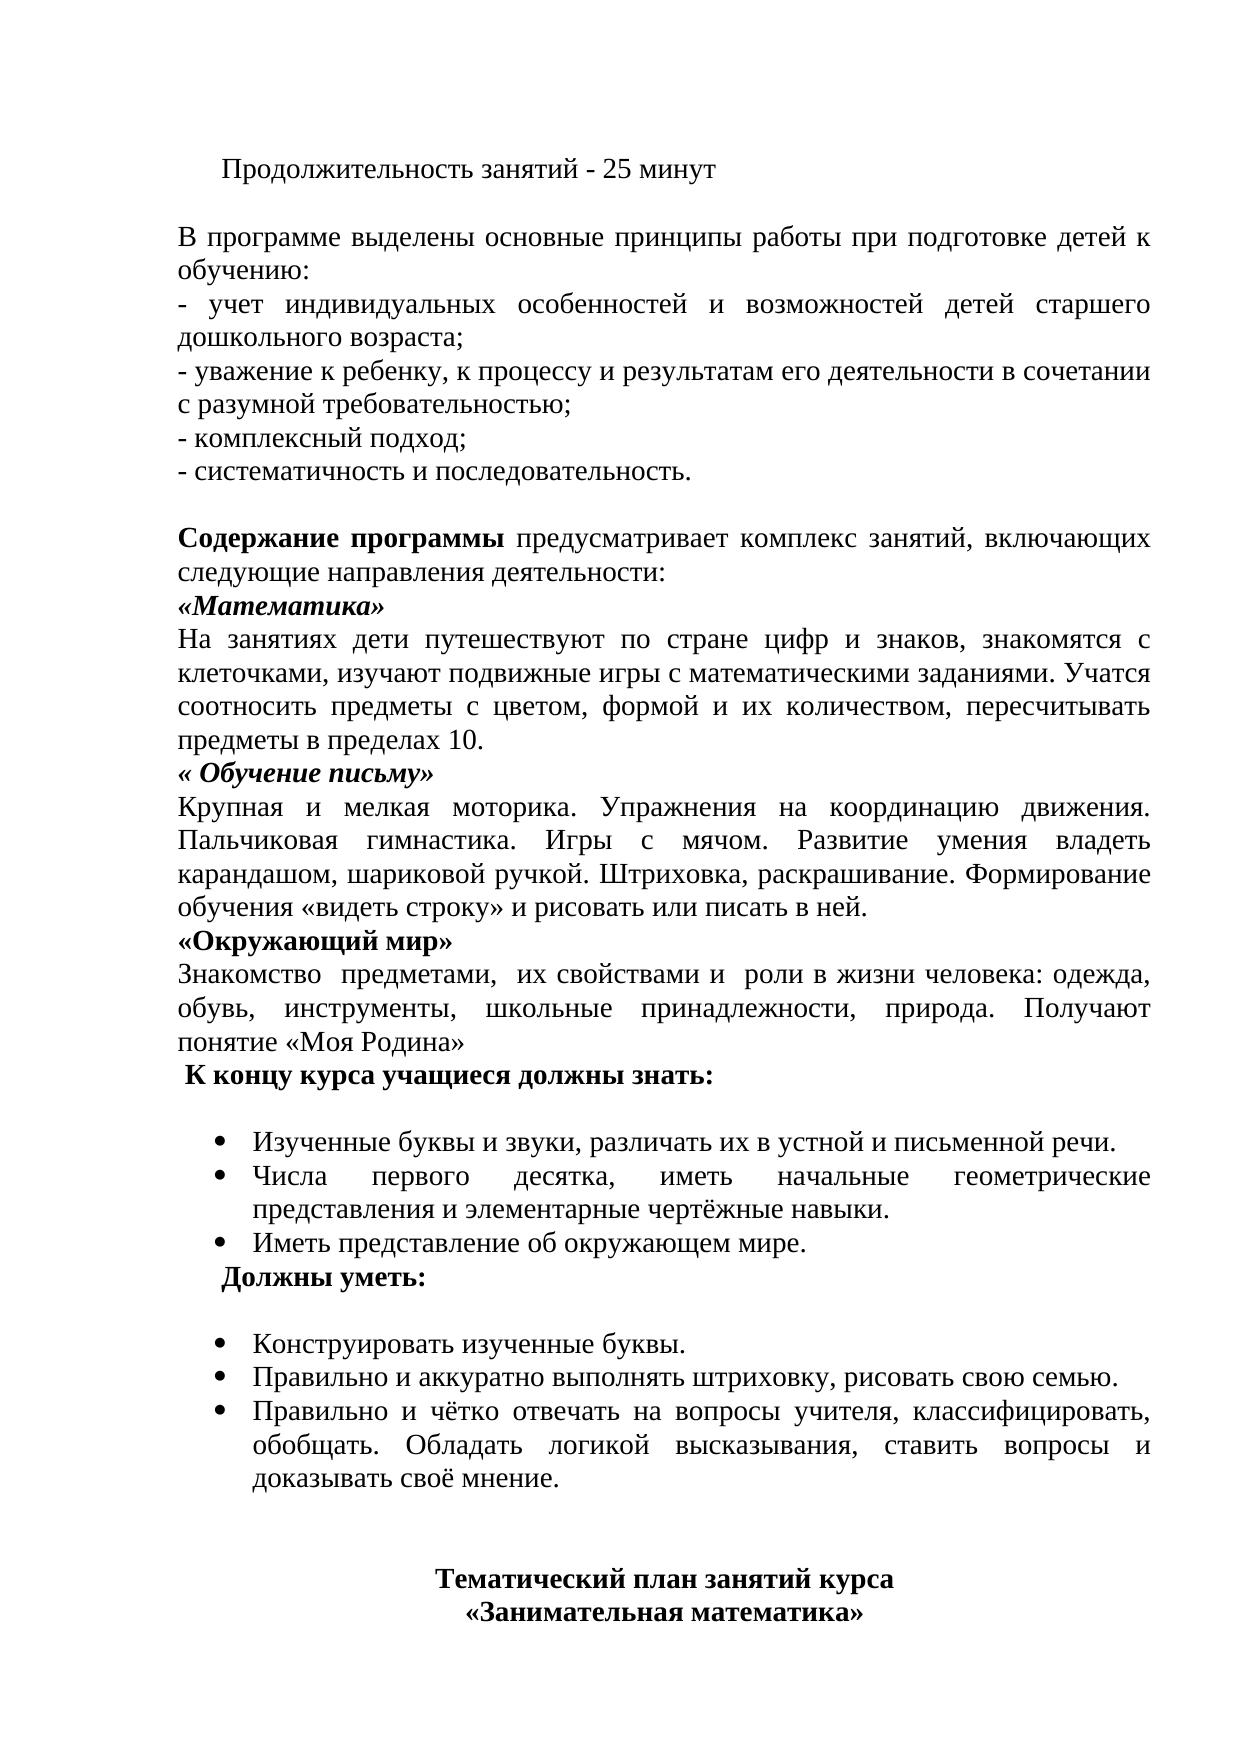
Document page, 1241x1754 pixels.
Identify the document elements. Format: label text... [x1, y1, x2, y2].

text - систематичность и последовательность. [177, 453, 1152, 487]
text Содержание программы предусматривает комплекс занятий, включающих следующие направления деятельности: [177, 521, 1152, 588]
text «Занимательная математика» [177, 1594, 1152, 1628]
list Конструировать изученные буквы. [215, 1326, 1152, 1359]
list Правильно и чётко отвечать на вопросы учителя, классифицировать, обобщать. Обладать логикой высказывания, ставить вопросы и доказывать своё мнение. [215, 1393, 1152, 1494]
text - уважение к ребенку, к процессу и результатам его деятельности в сочетании с разумной требовательностью; [177, 353, 1152, 420]
list Числа первого десятка, иметь начальные геометрические представления и элементарные чертёжные навыки. [215, 1158, 1152, 1225]
text - комплексный подход; [177, 420, 1152, 453]
text Продолжительность занятий - 25 минут [177, 152, 1152, 185]
list Изученные буквы и звуки, различать их в устной и письменной речи. [215, 1124, 1152, 1158]
text На занятиях дети путешествуют по стране цифр и знаков, знакомятся с клеточками, изучают подвижные игры с математическими заданиями. Учатся соотносить предметы с цветом, формой и их количеством, пересчитывать предметы в пределах 10. [177, 621, 1152, 755]
text Крупная и мелкая моторика. Упражнения на координацию движения. Пальчиковая гимнастика. Игры с мячом. Развитие умения владеть карандашом, шариковой ручкой. Штриховка, раскрашивание. Формирование обучения «видеть строку» и рисовать или писать в ней. [177, 789, 1152, 923]
text «Окружающий мир» [177, 923, 1152, 957]
text «Математика» [177, 588, 1152, 621]
text - учет индивидуальных особенностей и возможностей детей старшего дошкольного возраста; [177, 286, 1152, 353]
text Знакомство предметами, их свойствами и роли в жизни человека: одежда, обувь, инструменты, школьные принадлежности, природа. Получают понятие «Моя Родина» [177, 957, 1152, 1057]
list Правильно и аккуратно выполнять штриховку, рисовать свою семью. [215, 1359, 1152, 1393]
text Тематический план занятий курса [177, 1561, 1152, 1594]
list Иметь представление об окружающем мире. [215, 1225, 1152, 1259]
text « Обучение письму» [177, 755, 1152, 789]
text Должны уметь: [177, 1259, 1152, 1292]
text В программе выделены основные принципы работы при подготовке детей к обучению: [177, 219, 1152, 286]
text К концу курса учащиеся должны знать: [177, 1057, 1152, 1091]
